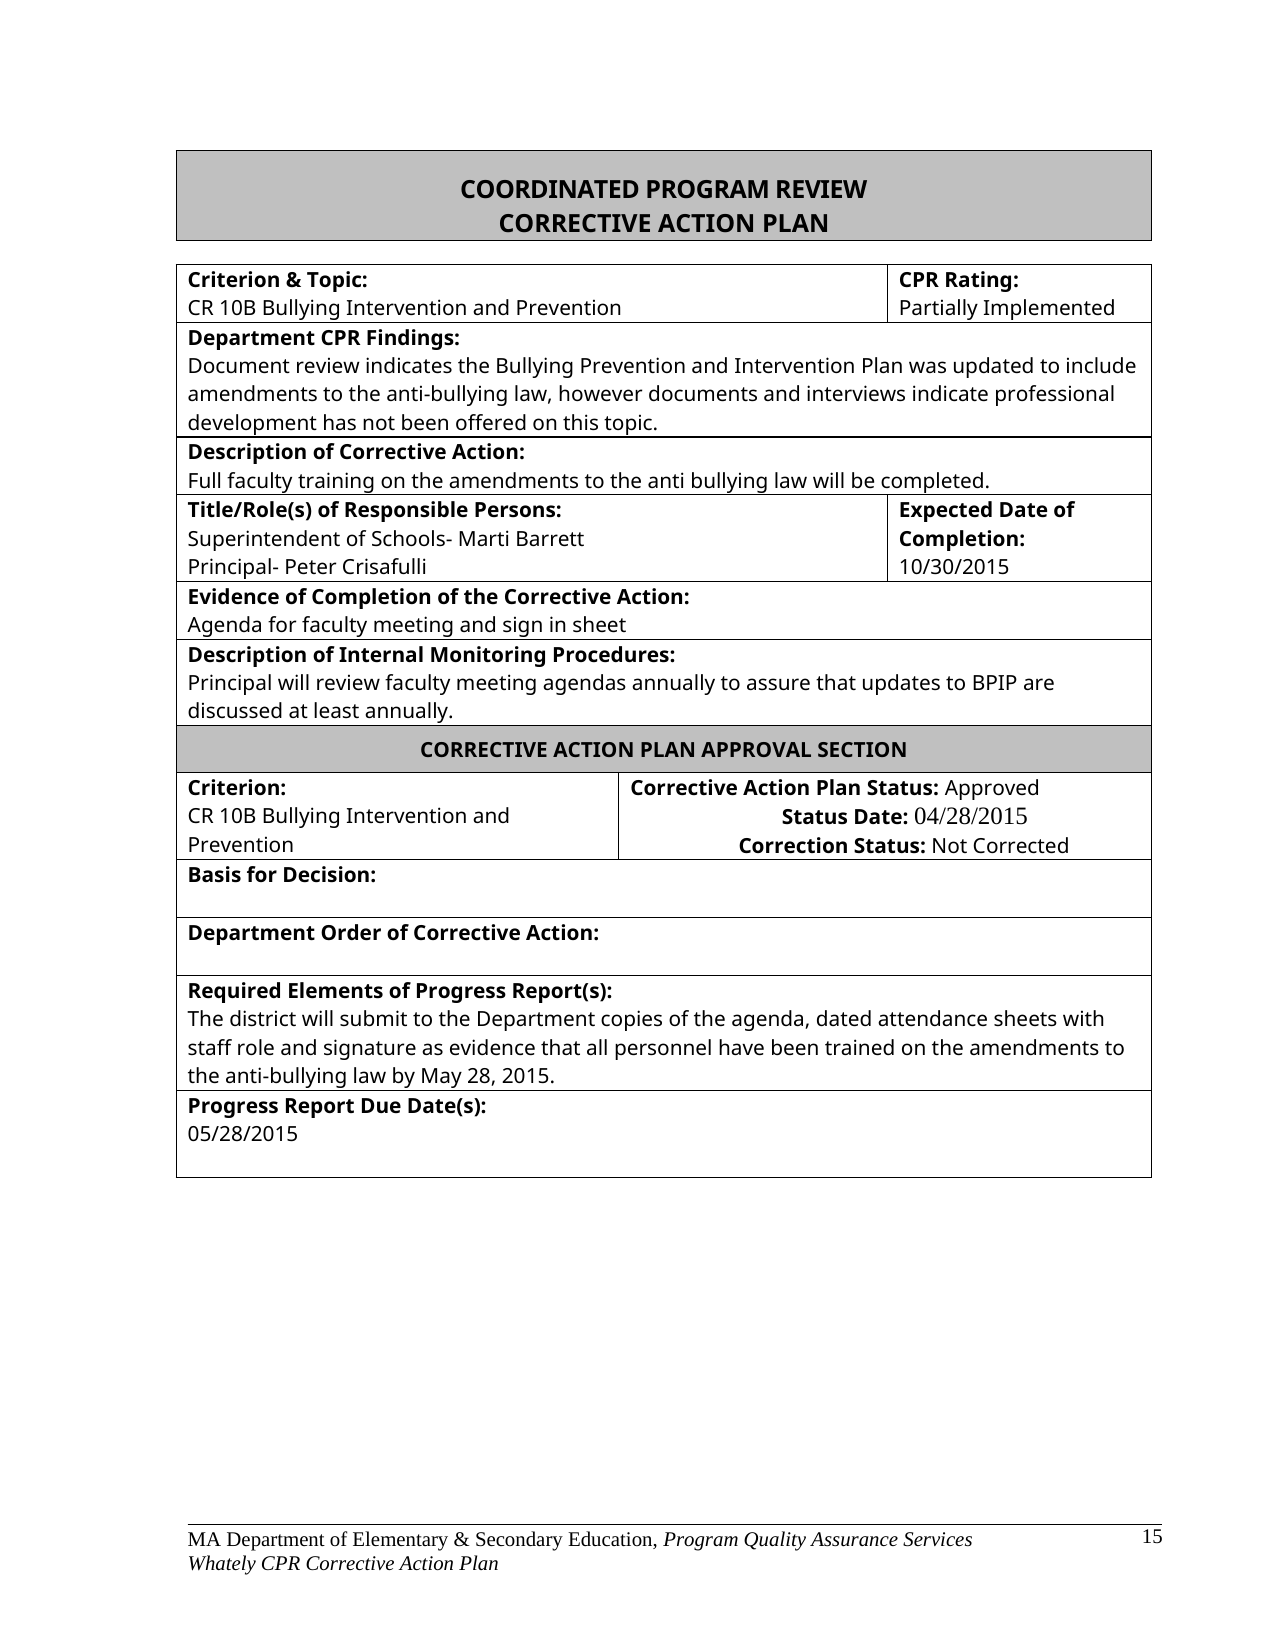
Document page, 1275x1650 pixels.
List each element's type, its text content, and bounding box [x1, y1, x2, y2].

table_cell CORRECTIVE ACTION PLAN APPROVAL SECTION [177, 726, 1151, 772]
table_header COORDINATED PROGRAM REVIEW CORRECTIVE ACTION PLAN [177, 151, 1151, 240]
table_cell Criterion: CR 10B Bullying Intervention and Prevention [177, 773, 618, 859]
table_cell Basis for Decision: [177, 860, 1151, 917]
table_cell Required Elements of Progress Report(s): The district will submit to the Department copies of the agenda, dated attendance sheets with staff role and signature as evidence that all personnel have been trained on the amendments to the anti-bullying law by May 28, 2015. [177, 976, 1151, 1090]
table_cell Description of Corrective Action: Full faculty training on the amendments to the anti bullying law will be completed. [177, 438, 1151, 494]
table_cell Department Order of Corrective Action: [177, 918, 1151, 975]
table_cell Corrective Action Plan Status: Approved Status Date: 04/28/2015 Correction Status: Not Corrected [619, 773, 1151, 859]
table_cell Evidence of Completion of the Corrective Action: Agenda for faculty meeting and sign in sheet [177, 582, 1151, 639]
table_cell Progress Report Due Date(s): 05/28/2015 [177, 1091, 1151, 1177]
table_cell Title/Role(s) of Responsible Persons: Superintendent of Schools- Marti Barrett Principal- Peter Crisafulli [177, 495, 887, 581]
table_header Criterion & Topic: CR 10B Bullying Intervention and Prevention [177, 265, 887, 322]
table_header CPR Rating: Partially Implemented [888, 265, 1151, 322]
table_cell Expected Date of Completion: 10/30/2015 [888, 495, 1151, 581]
table_cell Description of Internal Monitoring Procedures: Principal will review faculty meeting agendas annually to assure that updates to BPIP are discussed at least annually. [177, 640, 1151, 725]
table_cell Department CPR Findings: Document review indicates the Bullying Prevention and Intervention Plan was updated to include amendments to the anti-bullying law, however documents and interviews indicate professional development has not been offered on this topic. [177, 323, 1151, 436]
